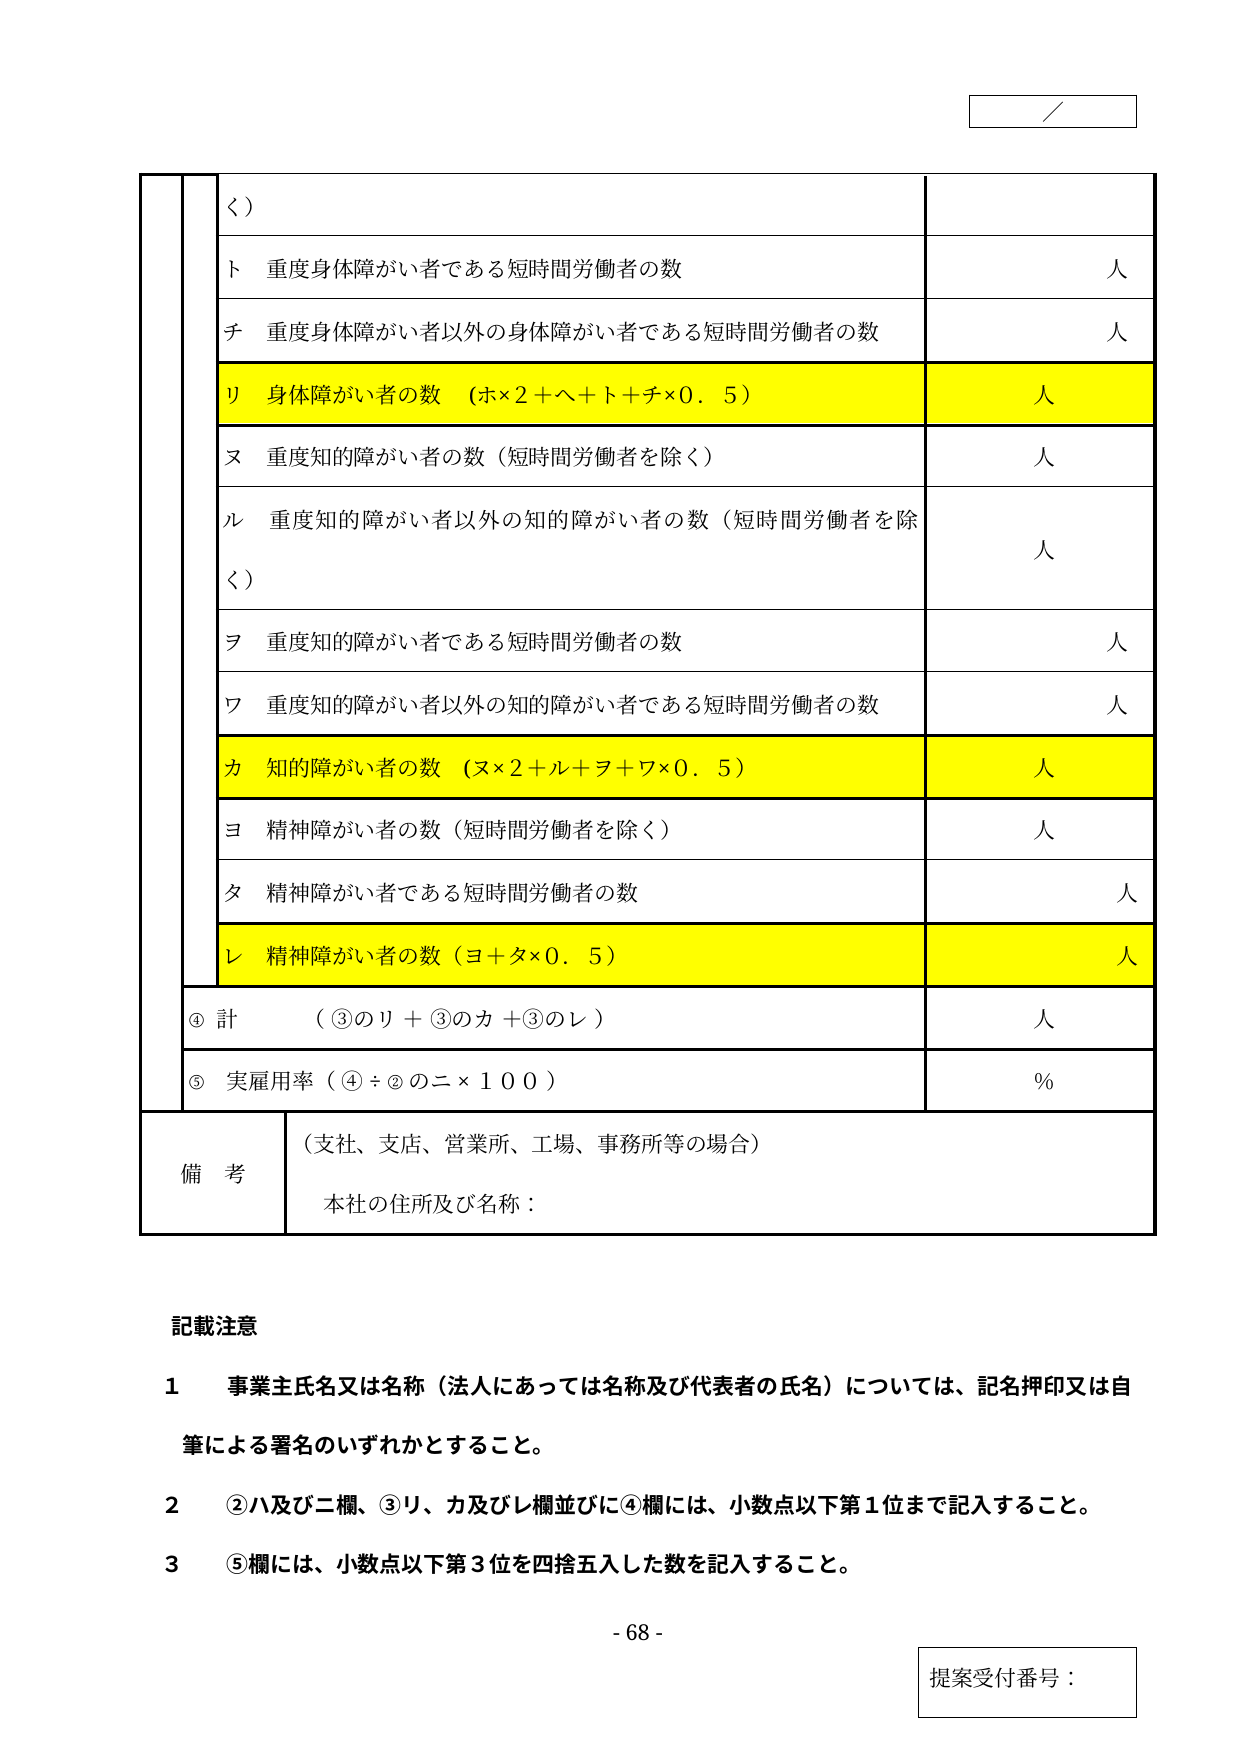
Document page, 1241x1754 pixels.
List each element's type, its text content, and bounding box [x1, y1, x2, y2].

table_cell ⑤ 実雇用率（ ④ ÷ ②のニ × １００ ） [184, 1051, 924, 1110]
table_cell 人 [927, 672, 1153, 734]
table_cell （支社、支店、営業所、工場、事務所等の場合） 本社の住所及び名称： [287, 1113, 1153, 1232]
table_cell 人 [927, 800, 1153, 859]
table_cell ヨ 精神障がい者の数（短時間労働者を除く） [219, 800, 924, 859]
table_cell カ 知的障がい者の数 (ヌ×２＋ル＋ヲ＋ワ×０．５） [219, 737, 924, 797]
table_cell ト 重度身体障がい者である短時間労働者の数 [219, 236, 924, 298]
table_cell チ 重度身体障がい者以外の身体障がい者である短時間労働者の数 [219, 299, 924, 361]
table_cell 人 [927, 487, 1153, 608]
table_cell タ 精神障がい者である短時間労働者の数 [219, 860, 924, 922]
text １ 事業主氏名又は名称（法人にあっては名称及び代表者の氏名）については、記名押印又は自筆による署名のいずれかとすること。 [161, 1355, 1136, 1474]
table_cell ④ 計 （ ③のリ ＋ ③のカ ＋③のレ ） [184, 988, 924, 1047]
table_cell 人 [927, 299, 1153, 361]
table_cell ワ 重度知的障がい者以外の知的障がい者である短時間労働者の数 [219, 672, 924, 734]
table_cell 人 [927, 427, 1153, 486]
table_cell 人 [927, 925, 1153, 985]
table_cell ル 重度知的障がい者以外の知的障がい者の数（短時間労働者を除く） [219, 487, 924, 608]
table_cell 人 [927, 364, 1153, 423]
table_cell 人 [927, 860, 1153, 922]
text 記載注意 [149, 1295, 1136, 1355]
table_cell 人 [926, 174, 1153, 235]
table_cell ヌ 重度知的障がい者の数（短時間労働者を除く） [219, 427, 924, 486]
table_cell リ 身体障がい者の数 (ホ×２＋へ＋ト＋チ×０．５） [219, 364, 924, 423]
table_cell 人 [927, 610, 1153, 671]
table_cell レ 精神障がい者の数（ヨ＋タ×０．５） [219, 925, 924, 985]
table_cell 人 [927, 236, 1153, 298]
table_cell 人 [927, 737, 1153, 797]
text ２ ②ハ及びニ欄、③リ、カ及びレ欄並びに④欄には、小数点以下第１位まで記入すること。 [161, 1474, 1136, 1533]
table_cell ％ [927, 1051, 1153, 1110]
table_cell 備 考 [142, 1113, 284, 1232]
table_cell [219, 174, 926, 235]
text ３ ⑤欄には、小数点以下第３位を四捨五入した数を記入すること。 [161, 1533, 1136, 1593]
table_cell ヲ 重度知的障がい者である短時間労働者の数 [219, 610, 924, 671]
table_cell 人 [927, 988, 1153, 1047]
